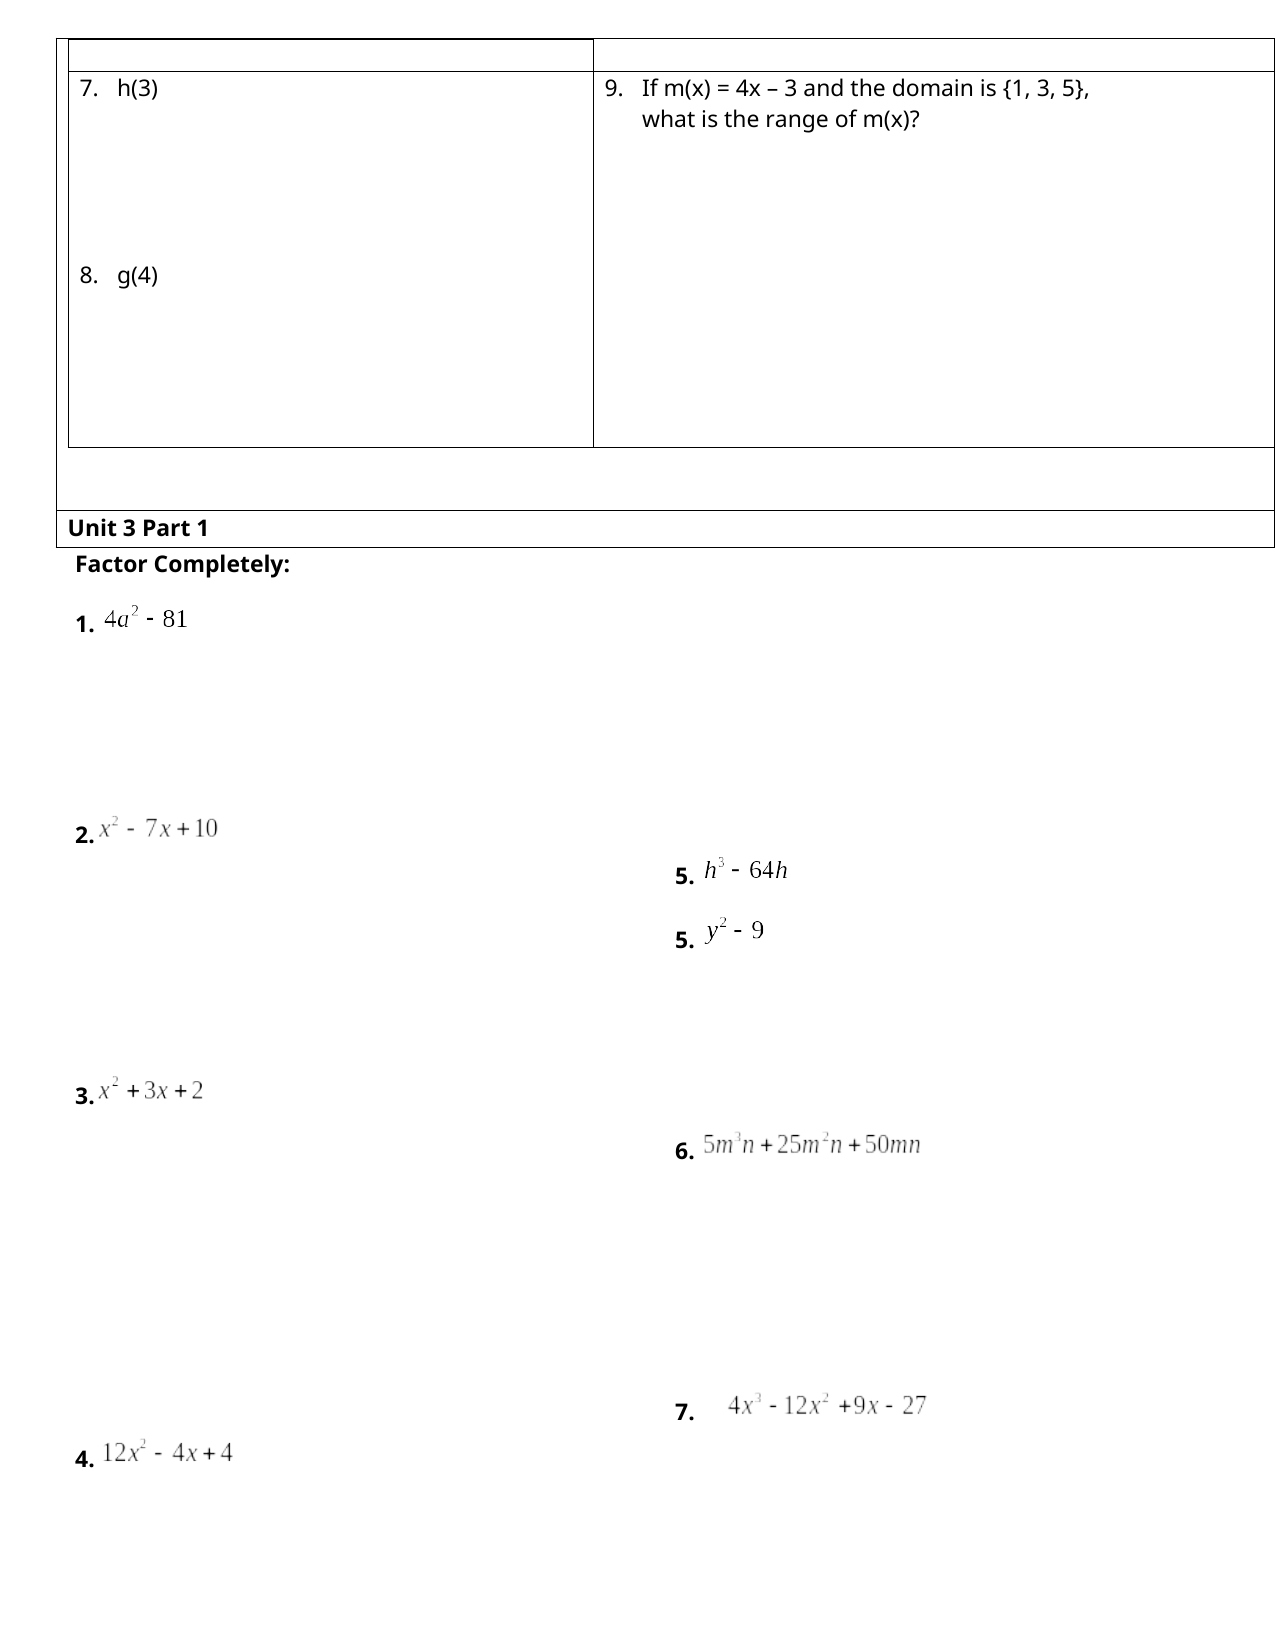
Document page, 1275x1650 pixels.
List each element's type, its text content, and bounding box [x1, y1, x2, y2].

table_cell Unit 3 Part 1 [57, 511, 1274, 547]
text 4. [75, 1433, 600, 1474]
text 1. [75, 598, 600, 639]
text 3. [75, 1071, 600, 1111]
text 5. [675, 910, 1200, 955]
text 2. [75, 809, 600, 850]
text Factor Completely: [75, 548, 1200, 579]
text 6. [675, 1125, 1200, 1166]
text 5. [675, 850, 1200, 891]
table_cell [57, 39, 1274, 510]
text 7. [675, 1387, 1200, 1427]
